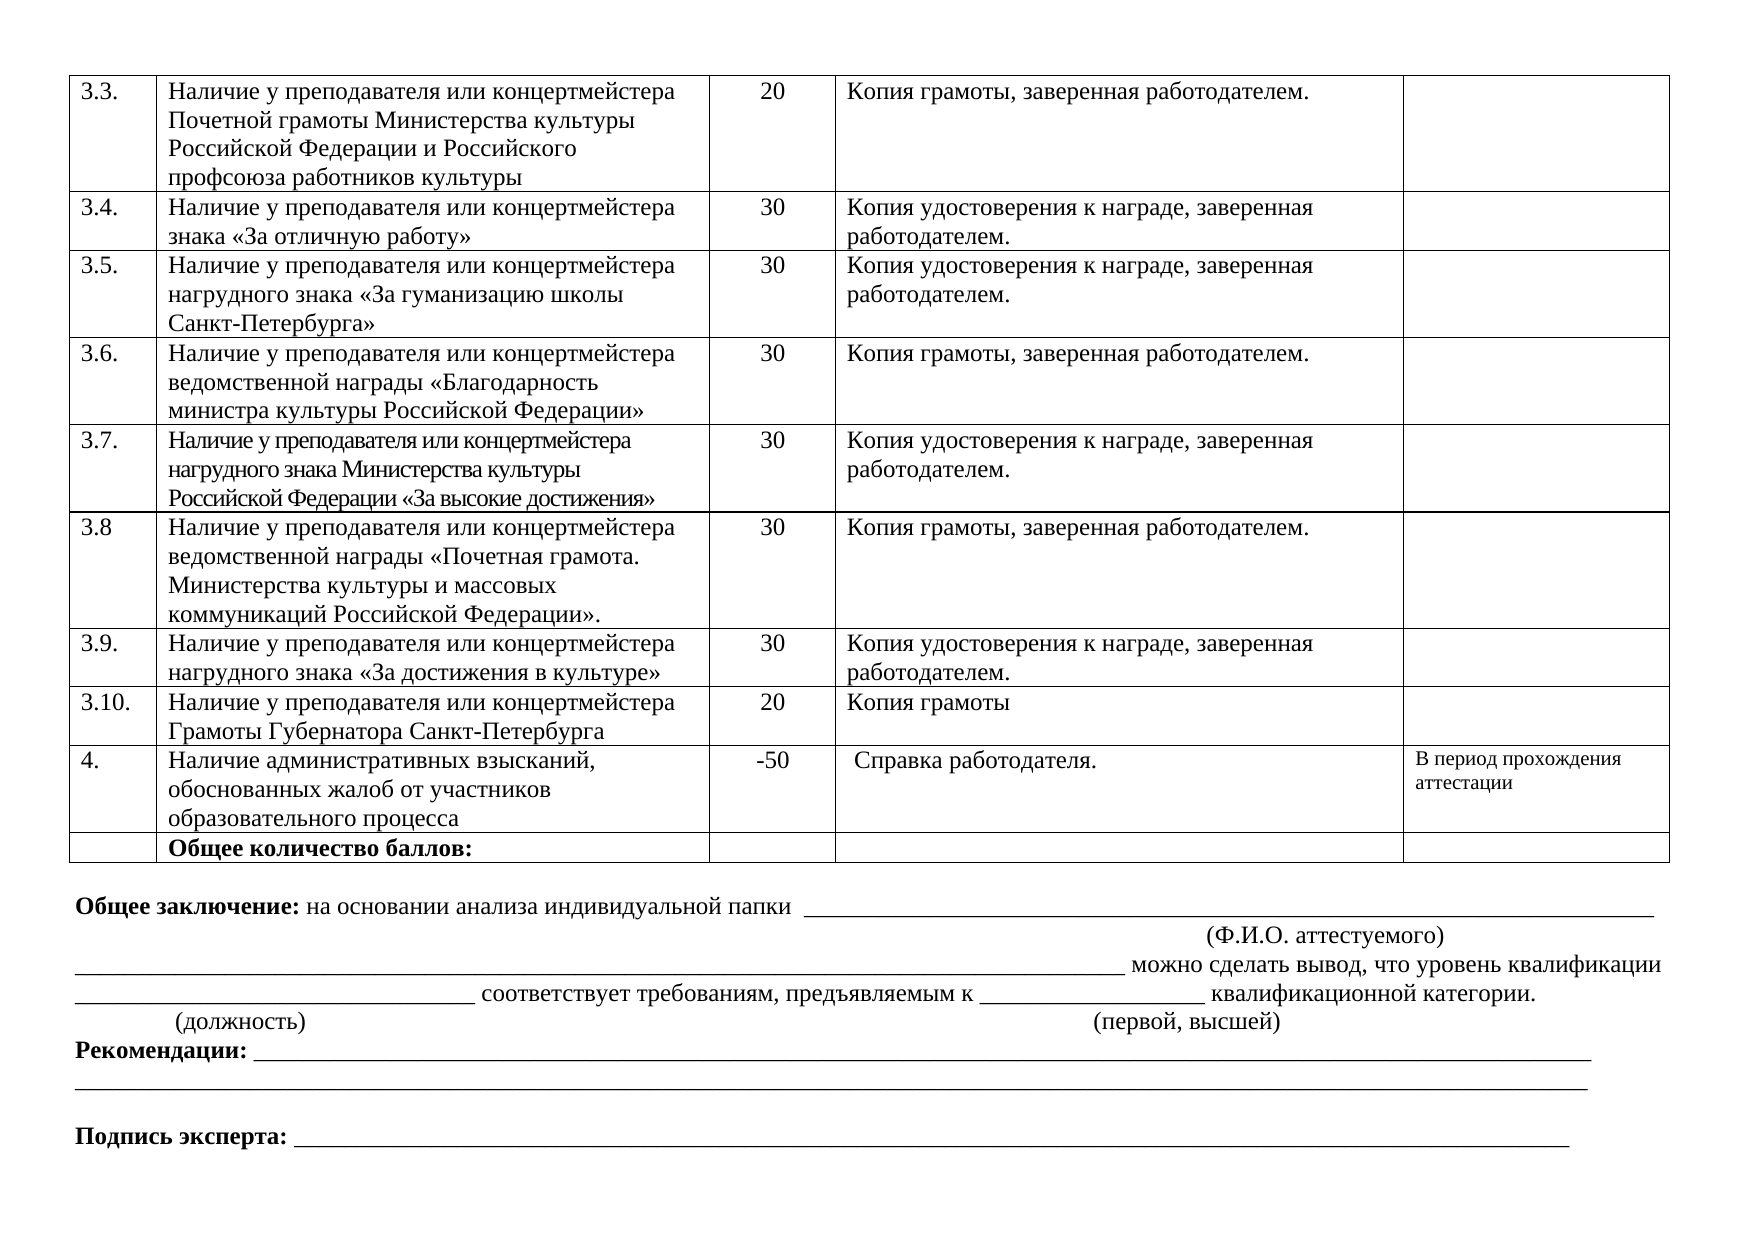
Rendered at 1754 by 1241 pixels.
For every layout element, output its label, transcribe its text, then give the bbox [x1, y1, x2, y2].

table_cell 3.6. [70, 338, 156, 424]
table_cell 30 [710, 251, 835, 337]
table_cell 3.5. [70, 251, 156, 337]
text Рекомендации: ___________________________________________________________________________________________________________ [75, 1035, 1679, 1064]
table_cell 3.10. [70, 687, 156, 744]
table_cell Наличие у преподавателя или концертмейстера нагрудного знака Министерства культуры Российской Федерации «За высокие достижения» [157, 425, 709, 511]
table_cell 20 [710, 76, 835, 191]
table_cell Наличие у преподавателя или концертмейстера нагрудного знака «За гуманизацию школы Санкт-Петербурга» [157, 251, 709, 337]
table_cell 3.8 [70, 513, 156, 627]
table_cell Копия удостоверения к награде, заверенная работодателем. [836, 192, 1403, 249]
text (должность) (первой, высшей) [75, 1006, 1679, 1035]
table_cell [836, 833, 1403, 862]
table_cell Наличие у преподавателя или концертмейстера ведомственной награды «Почетная грамота. Министерства культуры и массовых коммуникаций Российской Федерации». [157, 513, 709, 627]
table_cell [70, 833, 156, 862]
table_cell Копия грамоты, заверенная работодателем. [836, 76, 1403, 191]
table_cell Наличие у преподавателя или концертмейстера ведомственной награды «Благодарность министра культуры Российской Федерации» [157, 338, 709, 424]
table_cell [1404, 833, 1669, 862]
table_cell Общее количество баллов: [157, 833, 709, 862]
text (Ф.И.О. аттестуемого) [75, 920, 1679, 949]
table_cell [1404, 251, 1669, 337]
table_cell [710, 833, 835, 862]
text ____________________________________________________________________________________ можно сделать вывод, что уровень квалификации ________________________________ соответствует требованиям, предъявляемым к __________________ квалификационной категории. [75, 949, 1679, 1006]
table_cell 3.9. [70, 629, 156, 686]
table_cell 20 [710, 687, 835, 744]
table_cell Копия грамоты, заверенная работодателем. [836, 513, 1403, 627]
table_cell [1404, 425, 1669, 511]
table_cell Копия удостоверения к награде, заверенная работодателем. [836, 629, 1403, 686]
table_cell Копия грамоты, заверенная работодателем. [836, 338, 1403, 424]
table_cell [1404, 338, 1669, 424]
table_cell Копия грамоты [836, 687, 1403, 744]
table_cell Наличие у преподавателя или концертмейстера нагрудного знака «За достижения в культуре» [157, 629, 709, 686]
table_cell Наличие у преподавателя или концертмейстера Почетной грамоты Министерства культуры Российской Федерации и Российского профсоюза работников культуры [157, 76, 709, 191]
table_cell Справка работодателя. [836, 746, 1403, 832]
table_cell 3.7. [70, 425, 156, 511]
table_cell [1404, 687, 1669, 744]
table_cell [1404, 513, 1669, 627]
table_cell [1404, 76, 1669, 191]
table_cell -50 [710, 746, 835, 832]
table_cell Копия удостоверения к награде, заверенная работодателем. [836, 251, 1403, 337]
table_cell Наличие у преподавателя или концертмейстера Грамоты Губернатора Санкт-Петербурга [157, 687, 709, 744]
table_cell [1404, 629, 1669, 686]
table_cell 30 [710, 425, 835, 511]
table_cell 3.4. [70, 192, 156, 249]
text _________________________________________________________________________________________________________________________ [75, 1064, 1679, 1093]
table_cell Наличие у преподавателя или концертмейстера знака «За отличную работу» [157, 192, 709, 249]
table_cell Копия удостоверения к награде, заверенная работодателем. [836, 425, 1403, 511]
table_cell 30 [710, 513, 835, 627]
table_cell Наличие административных взысканий, обоснованных жалоб от участников образовательного процесса [157, 746, 709, 832]
text Подпись эксперта: ______________________________________________________________________________________________________ [75, 1121, 1679, 1150]
table_cell 30 [710, 629, 835, 686]
table_cell [1404, 192, 1669, 249]
table_cell 30 [710, 192, 835, 249]
table_cell 3.3. [70, 76, 156, 191]
text Общее заключение: на основании анализа индивидуальной папки ____________________________________________________________________ [75, 891, 1679, 920]
table_cell 30 [710, 338, 835, 424]
table_cell В период прохождения аттестации [1404, 746, 1669, 832]
table_cell 4. [70, 746, 156, 832]
